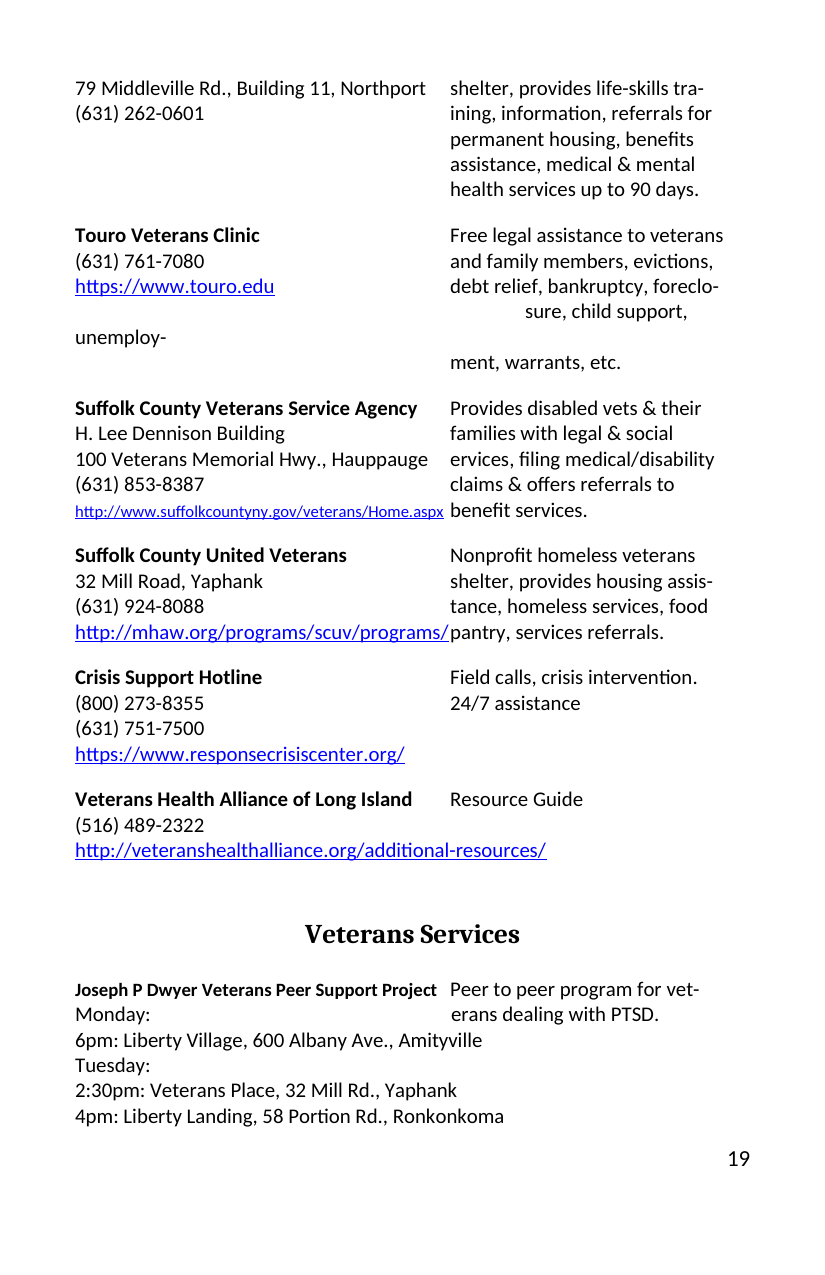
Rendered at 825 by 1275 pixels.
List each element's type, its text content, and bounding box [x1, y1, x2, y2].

text (800) 273-8355 24/7 assistance [75, 690, 750, 715]
text (631) 262-0601 ining, information, referrals for [75, 100, 750, 126]
text Veterans Services [75, 919, 750, 951]
text (631) 751-7500 [75, 715, 750, 741]
text permanent housing, benefits [75, 126, 750, 151]
text H. Lee Dennison Building families with legal & social [75, 421, 750, 446]
text Touro Veterans Clinic Free legal assistance to veterans (631) 761-7080 and family members, evictions, https://www.touro.edu debt relief, bankruptcy, foreclo- sure, child support, unemploy- [75, 222, 750, 349]
text 6pm: Liberty Village, 600 Albany Ave., Amityville [75, 1027, 750, 1052]
text http://mhaw.org/programs/scuv/programs/ pantry, services referrals. [75, 619, 750, 644]
text Crisis Support Hotline Field calls, crisis intervention. [75, 664, 750, 690]
text 100 Veterans Memorial Hwy., Hauppauge ervices, filing medical/disability [75, 446, 750, 471]
text 79 Middleville Rd., Building 11, Northport shelter, provides life-skills tra- [75, 75, 750, 100]
text Monday: erans dealing with PTSD. [75, 1001, 750, 1027]
text Suffolk County Veterans Service Agency Provides disabled vets & their [75, 395, 750, 421]
text 32 Mill Road, Yaphank shelter, provides housing assis- (631) 924-8088 tance, homeless services, food [75, 568, 750, 619]
text Suffolk County United Veterans Nonprofit homeless veterans [75, 543, 750, 568]
text (516) 489-2322 [75, 812, 750, 837]
text assistance, medical & mental [75, 151, 750, 177]
text http://veteranshealthalliance.org/additional-resources/ [75, 837, 750, 863]
text Veterans Health Alliance of Long Island Resource Guide [75, 787, 750, 812]
text 4pm: Liberty Landing, 58 Portion Rd., Ronkonkoma [75, 1103, 750, 1128]
text https://www.responsecrisiscenter.org/ [75, 741, 750, 766]
text (631) 853-8387 claims & offers referrals to http://www.suffolkcountyny.gov/veterans/Home.aspx benefit services. [75, 471, 750, 522]
text Tuesday: [75, 1052, 750, 1078]
text health services up to 90 days. [75, 177, 750, 202]
text ment, warrants, etc. [75, 349, 750, 375]
text 2:30pm: Veterans Place, 32 Mill Rd., Yaphank [75, 1078, 750, 1103]
text Joseph P Dwyer Veterans Peer Support Project Peer to peer program for vet- [75, 976, 750, 1001]
